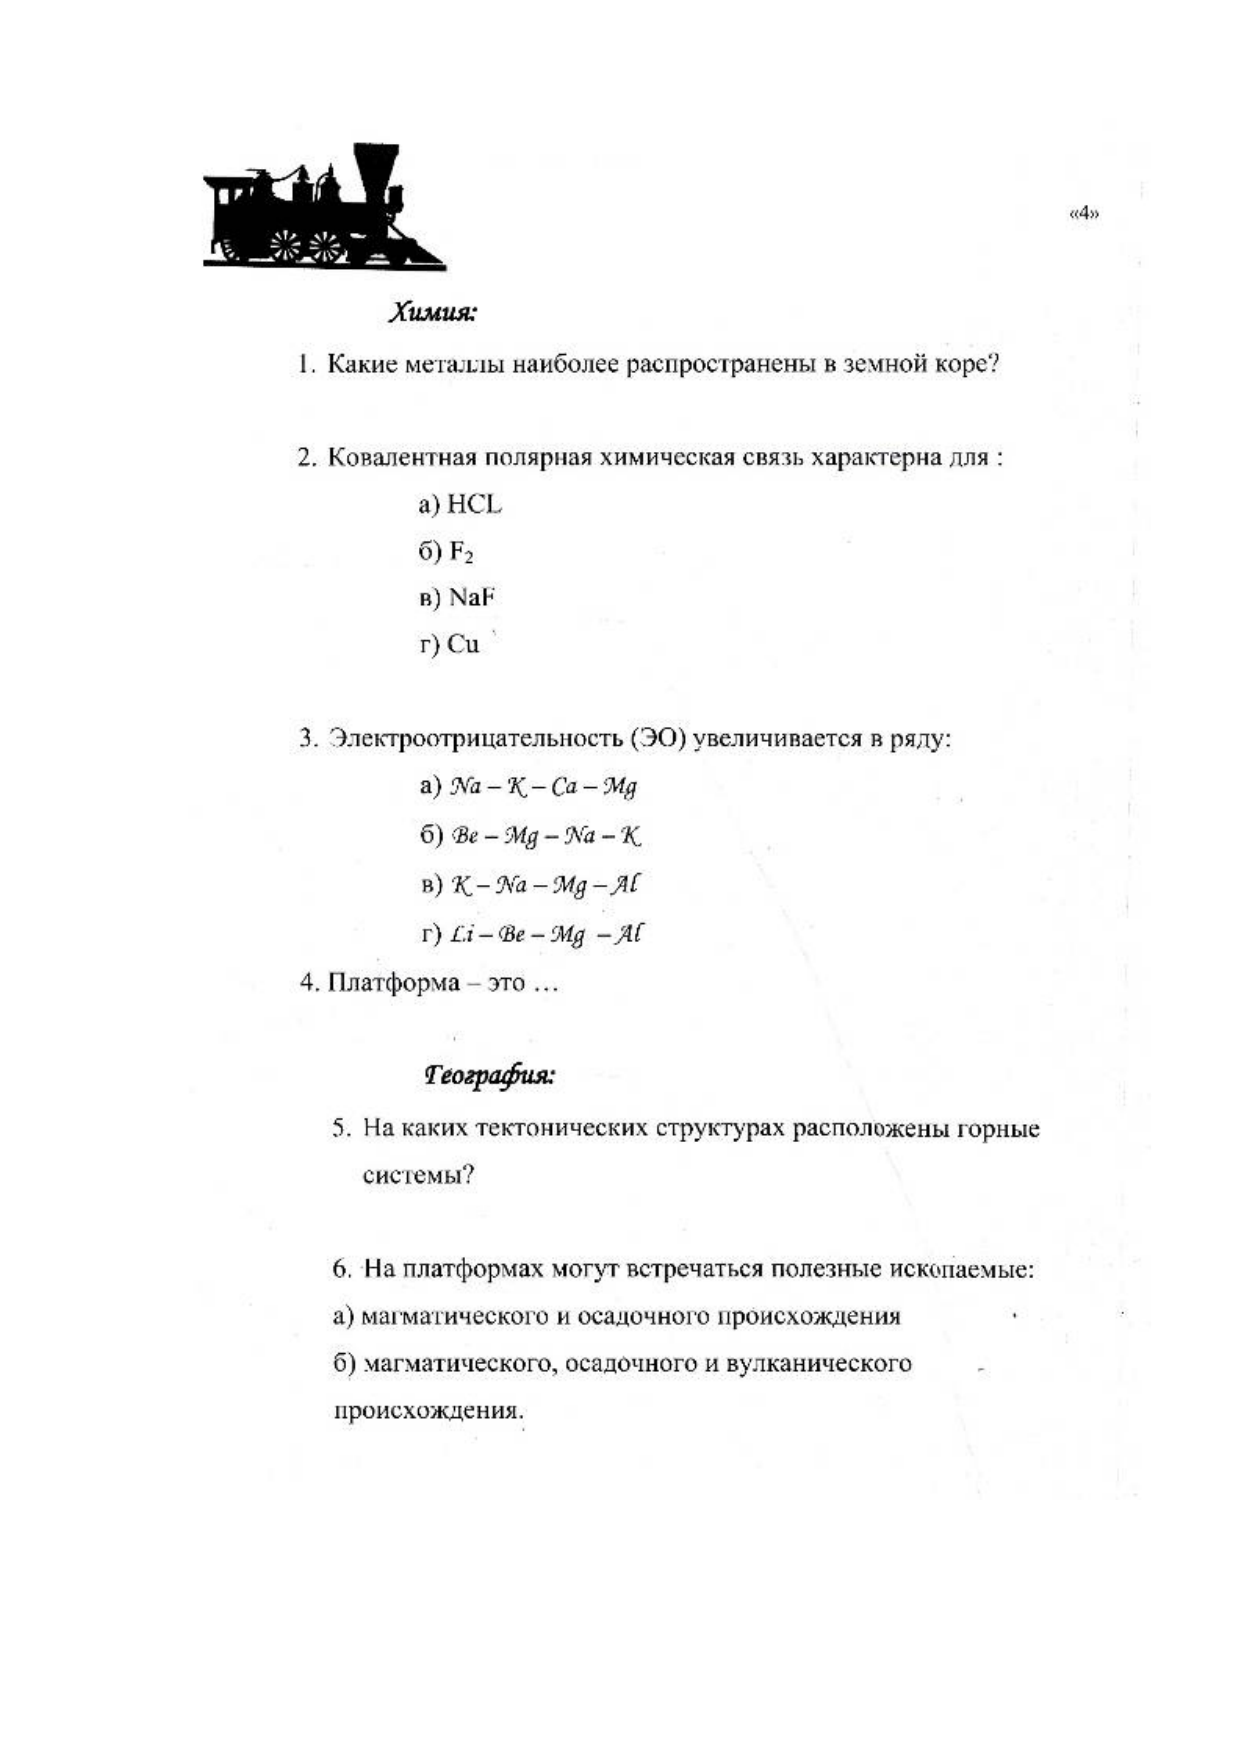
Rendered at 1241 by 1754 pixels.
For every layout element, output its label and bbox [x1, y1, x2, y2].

picture [177, 118, 1152, 1500]
